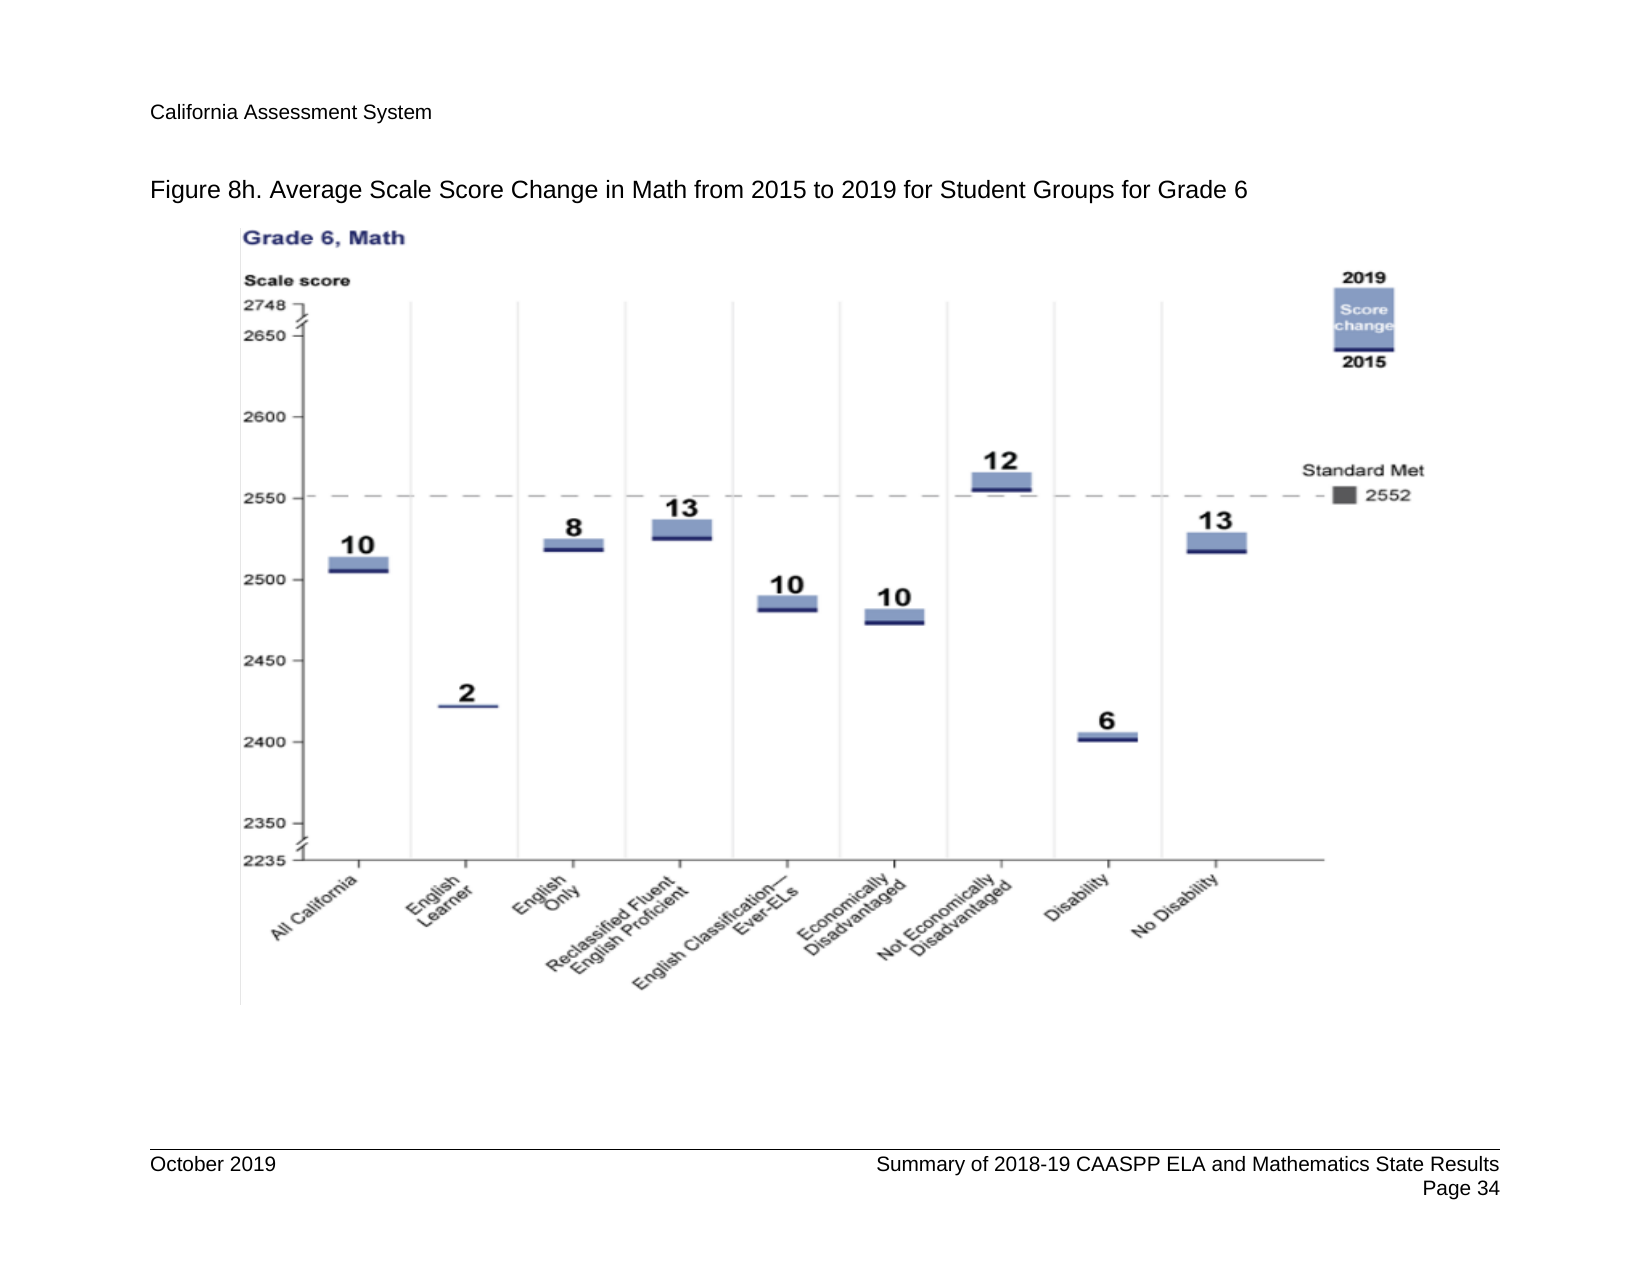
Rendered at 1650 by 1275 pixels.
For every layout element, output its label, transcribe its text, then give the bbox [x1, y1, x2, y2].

picture [225, 228, 1425, 1005]
text Figure 8h. Average Scale Score Change in Math from 2015 to 2019 for Student Groups for Grade 6 [150, 175, 1500, 204]
